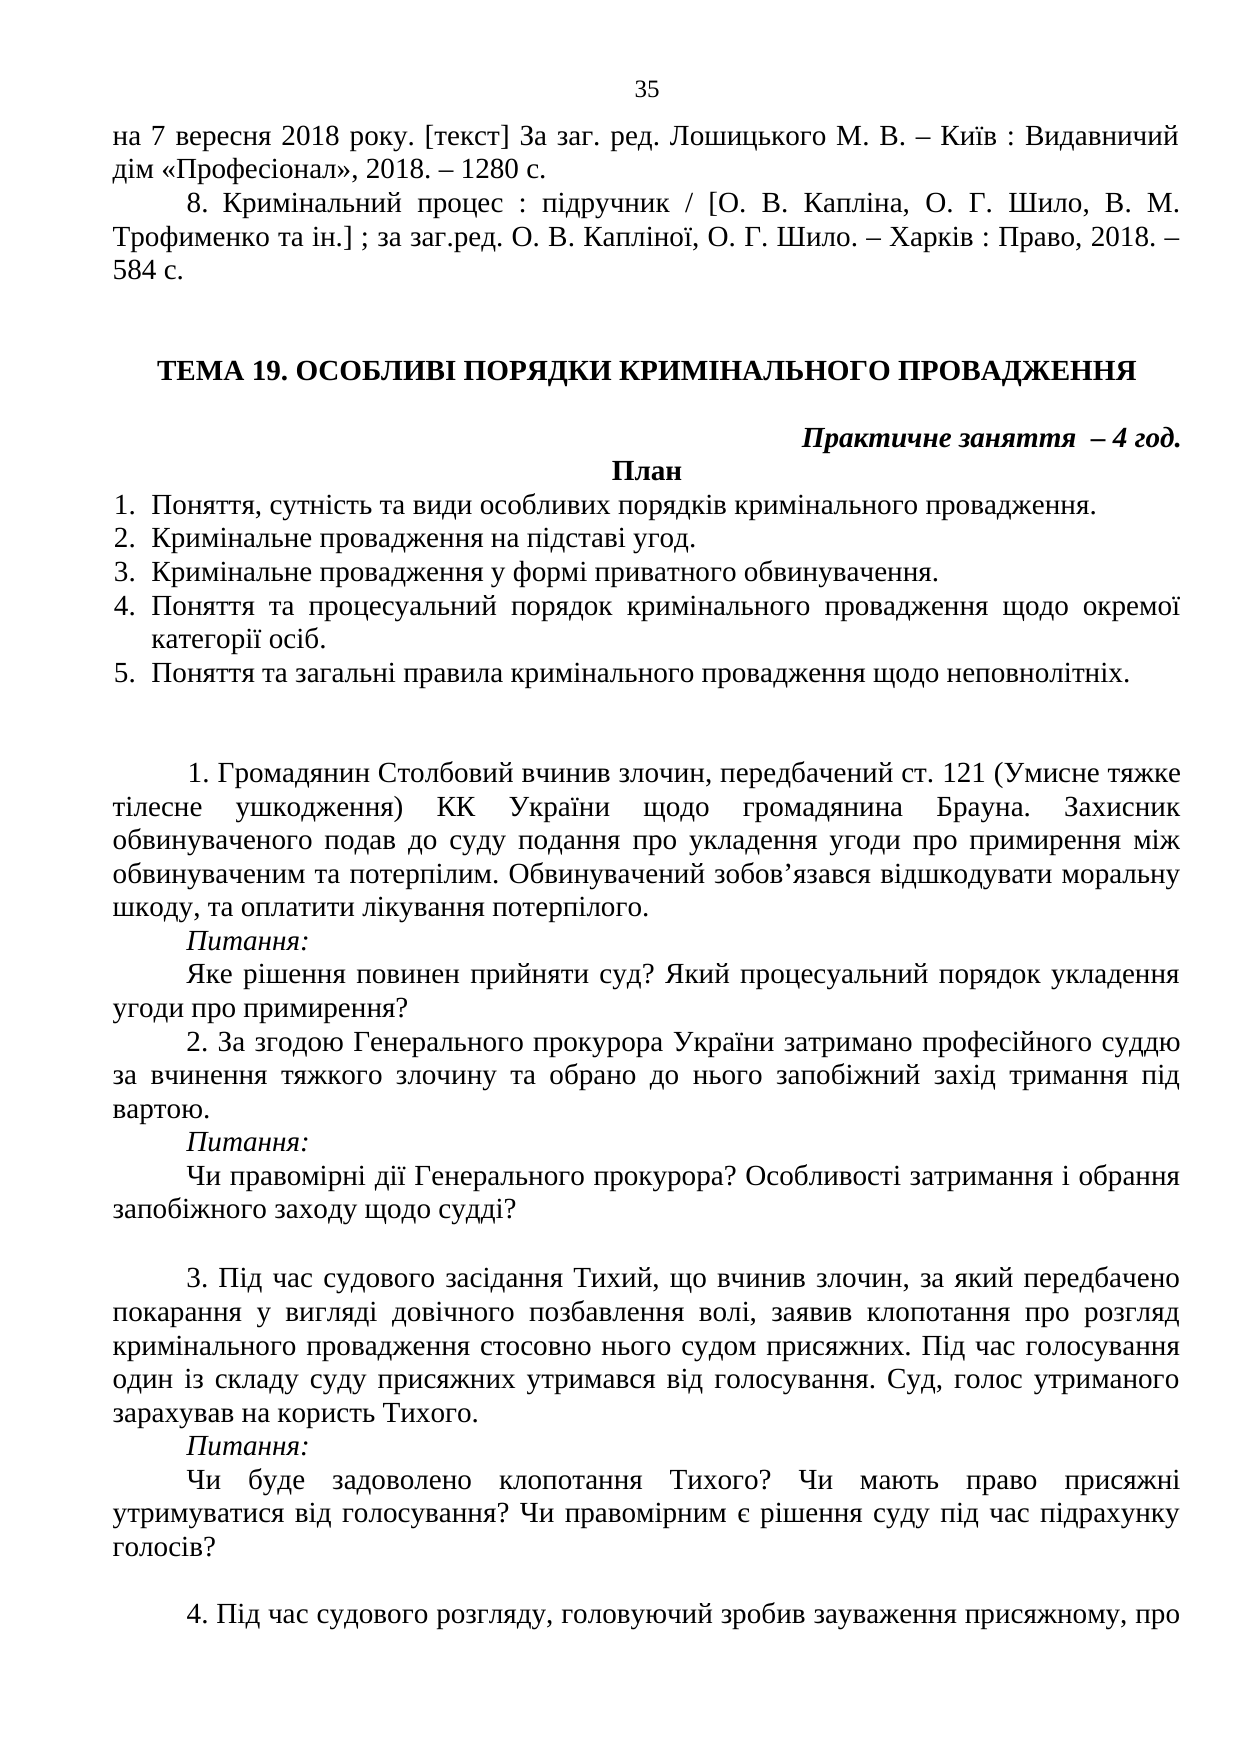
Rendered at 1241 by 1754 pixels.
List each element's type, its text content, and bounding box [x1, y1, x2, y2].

text План [112, 453, 1181, 487]
title Питання: [112, 1124, 1181, 1158]
text 8. Кримінальний процес : підручник / [О. В. Капліна, О. Г. Шило, В. М. Трофименко та ін.] ; за заг.ред. О. В. Капліної, О. Г. Шило. – Харків : Право, 2018. – 584 с. [112, 185, 1181, 286]
list Поняття та загальні правила кримінального провадження щодо неповнолітніх. [114, 655, 1181, 688]
text ТЕМА 19. ОСОБЛИВІ ПОРЯДКИ КРИМІНАЛЬНОГО ПРОВАДЖЕННЯ [112, 353, 1181, 386]
list Кримінальне провадження на підставі угод. [114, 521, 1181, 554]
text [112, 118, 1181, 185]
text Чи правомірні дії Генерального прокурора? Особливості затримання і обрання запобіжного заходу щодо судді? [112, 1158, 1181, 1225]
text 3. Під час судового засідання Тихий, що вчинив злочин, за який передбачено покарання у вигляді довічного позбавлення волі, заявив клопотання про розгляд кримінального провадження стосовно нього судом присяжних. Під час голосування один із складу суду присяжних утримався від голосування. Суд, голос утриманого зарахував на користь Тихого. [112, 1261, 1181, 1428]
text 2. За згодою Генерального прокурора України затримано професійного суддю за вчинення тяжкого злочину та обрано до нього запобіжний захід тримання під вартою. [112, 1024, 1181, 1124]
title Питання: [112, 1428, 1181, 1462]
list Кримінальне провадження у формі приватного обвинувачення. [114, 554, 1181, 588]
text Яке рішення повинен прийняти суд? Який процесуальний порядок укладення угоди про примирення? [112, 957, 1181, 1024]
text 1. Громадянин Столбовий вчинив злочин, передбачений ст. 121 (Умисне тяжке тілесне ушкодження) КК України щодо громадянина Брауна. Захисник обвинуваченого подав до суду подання про укладення угоди про примирення між обвинуваченим та потерпілим. Обвинувачений зобов’язався відшкодувати моральну шкоду, та оплатити лікування потерпілого. [112, 755, 1181, 923]
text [112, 1596, 1181, 1629]
list Поняття, сутність та види особливих порядків кримінального провадження. [114, 487, 1181, 521]
text Чи буде задоволено клопотання Тихого? Чи мають право присяжні утримуватися від голосування? Чи правомірним є рішення суду під час підрахунку голосів? [112, 1462, 1181, 1562]
list Поняття та процесуальний порядок кримінального провадження щодо окремої категорії осіб. [114, 588, 1181, 655]
title Питання: [112, 923, 1181, 957]
text Практичне заняття – 4 год. [112, 420, 1182, 453]
